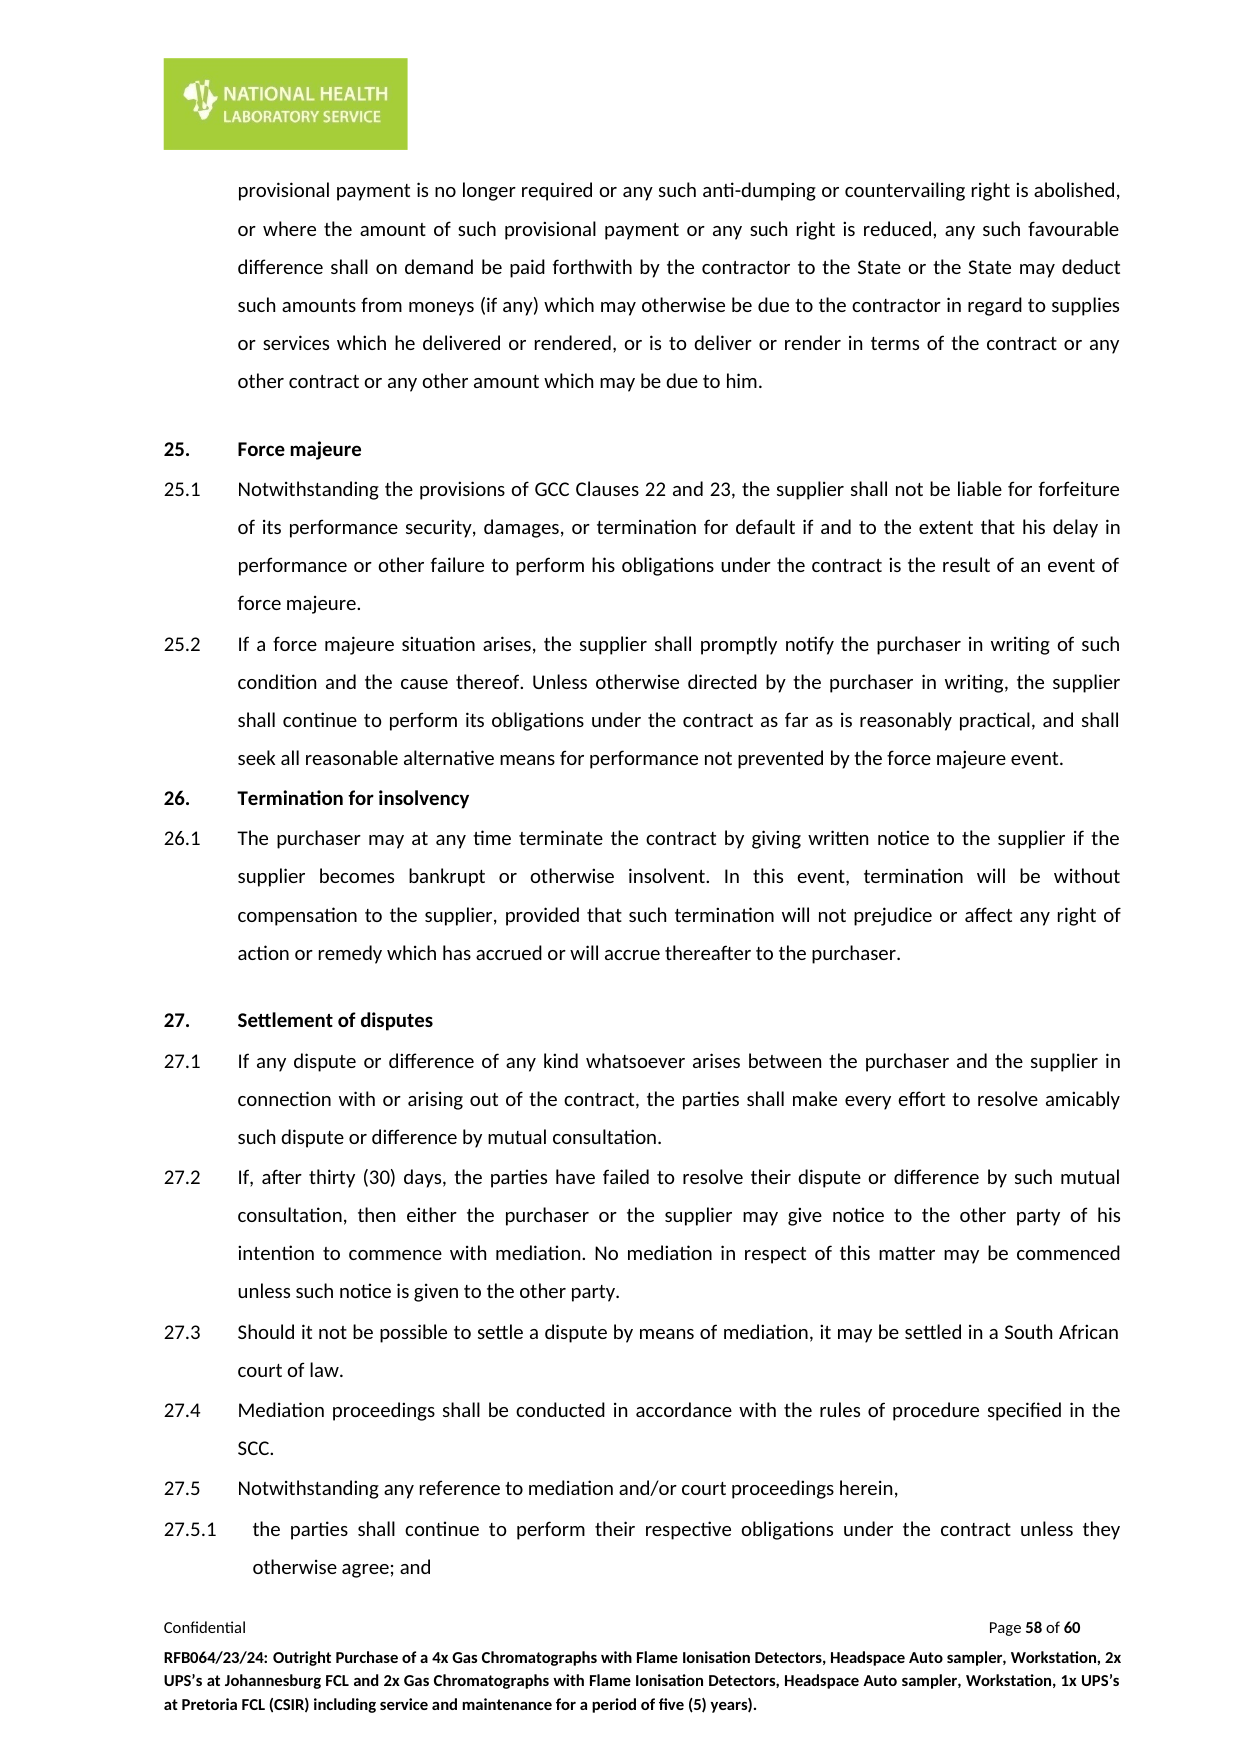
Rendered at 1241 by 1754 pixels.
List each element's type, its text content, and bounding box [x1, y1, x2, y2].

text 25.1 Notwithstanding the provisions of GCC Clauses 22 and 23, the supplier shall not be liable for forfeiture of its performance security, damages, or termination for default if and to the extent that his delay in performance or other failure to perform his obligations under the contract is the result of an event of force majeure. [164, 476, 1122, 616]
text 27.4 Mediation proceedings shall be conducted in accordance with the rules of procedure specified in the SCC. [164, 1397, 1122, 1461]
text 27.5 Notwithstanding any reference to mediation and/or court proceedings herein, [164, 1476, 1122, 1501]
list Settlement of disputes [164, 1008, 1122, 1033]
list Termination for insolvency [164, 785, 1122, 811]
picture [163, 58, 408, 150]
list Force majeure [164, 436, 1122, 461]
text 26.1 The purchaser may at any time terminate the contract by giving written notice to the supplier if the supplier becomes bankrupt or otherwise insolvent. In this event, termination will be without compensation to the supplier, provided that such termination will not prejudice or affect any right of action or remedy which has accrued or will accrue thereafter to the purchaser. [164, 826, 1122, 965]
text 27.5.1 the parties shall continue to perform their respective obligations under the contract unless they otherwise agree; and [164, 1516, 1122, 1579]
text 27.1 If any dispute or difference of any kind whatsoever arises between the purchaser and the supplier in connection with or arising out of the contract, the parties shall make every effort to resolve amicably such dispute or difference by mutual consultation. [164, 1048, 1122, 1149]
text 25.2 If a force majeure situation arises, the supplier shall promptly notify the purchaser in writing of such condition and the cause thereof. Unless otherwise directed by the purchaser in writing, the supplier shall continue to perform its obligations under the contract as far as is reasonably practical, and shall seek all reasonable alternative means for performance not prevented by the force majeure event. [164, 631, 1122, 771]
text 27.2 If, after thirty (30) days, the parties have failed to resolve their dispute or difference by such mutual consultation, then either the purchaser or the supplier may give notice to the other party of his intention to commence with mediation. No mediation in respect of this matter may be commenced unless such notice is given to the other party. [164, 1164, 1122, 1304]
text 27.3 Should it not be possible to settle a dispute by means of mediation, it may be settled in a South African court of law. [164, 1319, 1122, 1382]
